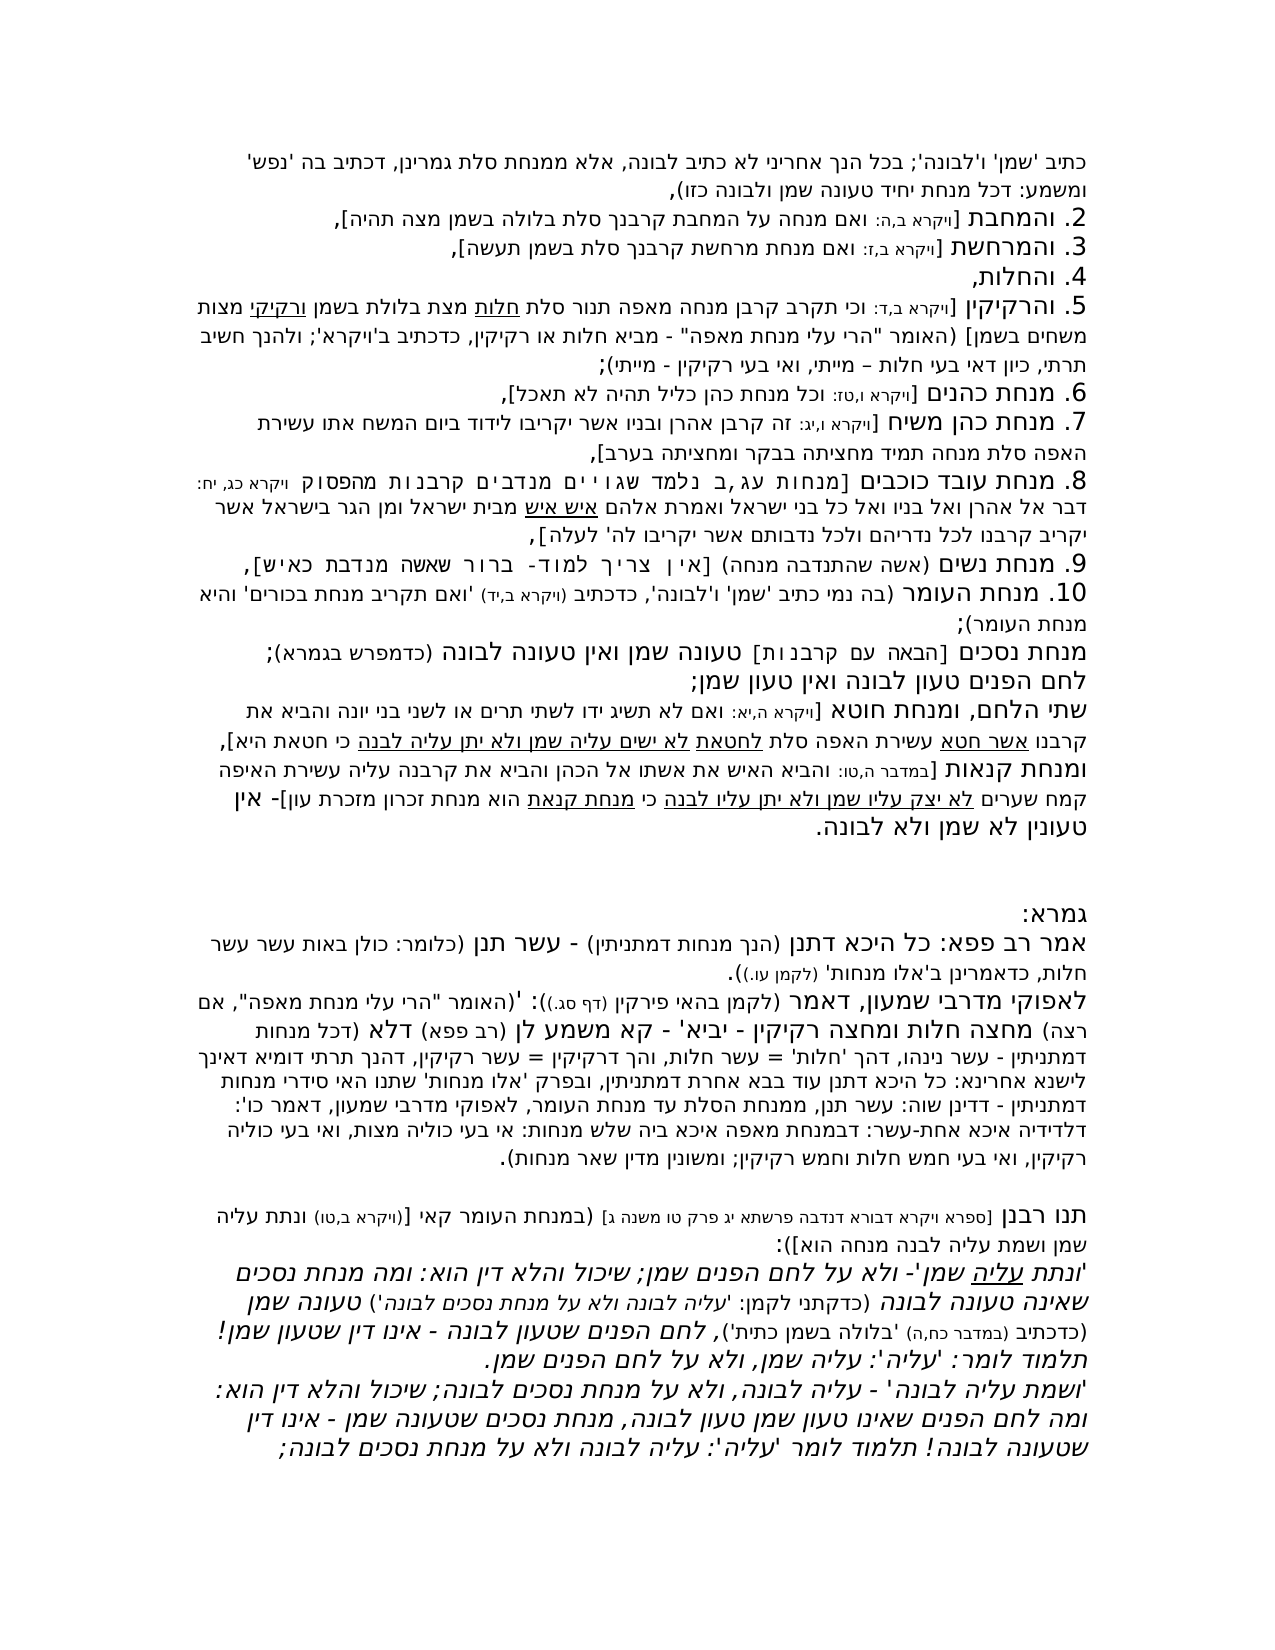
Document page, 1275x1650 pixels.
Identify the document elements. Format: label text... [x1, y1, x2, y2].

text תנו רבנן [ספרא ויקרא דבורא דנדבה פרשתא יג פרק טו משנה ג] (במנחת העומר קאי [(ויקרא ב,טו) ונתת עליה שמן ושמת עליה לבנה מנחה הוא]): [187, 1200, 1087, 1258]
text 8. מנחת עובד כוכבים [מנחות עג,ב נלמד שגויים מנדבים קרבנות מהפסוק ויקרא כג, יח: דבר אל אהרן ואל בניו ואל כל בני ישראל ואמרת אלהם איש איש מבית ישראל ומן הגר בישראל אשר יקריב קרבנו לכל נדריהם ולכל נדבותם אשר יקריבו לה' לעלה], [187, 466, 1087, 549]
text 10. מנחת העומר (בה נמי כתיב 'שמן' ו'לבונה', כדכתיב (ויקרא ב,יד) 'ואם תקריב מנחת בכורים' והיא מנחת העומר); [187, 579, 1087, 637]
text 'ושמת עליה לבונה' - עליה לבונה, ולא על מנחת נסכים לבונה; שיכול והלא דין הוא: ומה לחם הפנים שאינו טעון שמן טעון לבונה, מנחת נסכים שטעונה שמן - אינו דין שטעונה לבונה! תלמוד לומר 'עליה': עליה לבונה ולא על מנחת נסכים לבונה; [187, 1375, 1087, 1462]
text 7. מנחת כהן משיח [ויקרא ו,יג: זה קרבן אהרן ובניו אשר יקריבו לידוד ביום המשח אתו עשירת [187, 408, 1087, 437]
text שתי הלחם, ומנחת חוטא [ויקרא ה,יא: ואם לא תשיג ידו לשתי תרים או לשני בני יונה והביא את קרבנו אשר חטא עשירת האפה סלת לחטאת לא ישים עליה שמן ולא יתן עליה לבנה כי חטאת היא], ומנחת קנאות [במדבר ה,טו: והביא האיש את אשתו אל הכהן והביא את קרבנה עליה עשירת האיפה קמח שערים לא יצק עליו שמן ולא יתן עליו לבנה כי מנחת קנאת הוא מנחת זכרון מזכרת עון]- אין טעונין לא שמן ולא לבונה. [187, 696, 1087, 841]
text לחם הפנים טעון לבונה ואין טעון שמן; [187, 666, 1087, 696]
text 5. והרקיקין [ויקרא ב,ד: וכי תקרב קרבן מנחה מאפה תנור סלת חלות מצת בלולת בשמן ורקיקי מצות משחים בשמן] (האומר "הרי עלי מנחת מאפה" - מביא חלות או רקיקין, כדכתיב ב'ויקרא'; ולהנך חשיב תרתי, כיון דאי בעי חלות – מייתי, ואי בעי רקיקין - מייתי); [187, 291, 1087, 378]
text 3. והמרחשת [ויקרא ב,ז: ואם מנחת מרחשת קרבנך סלת בשמן תעשה], [187, 233, 1087, 262]
text לישנא אחרינא: כל היכא דתנן עוד בבא אחרת דמתניתין, ובפרק 'אלו מנחות' שתנו האי סידרי מנחות דמתניתין - דדינן שוה: עשר תנן, ממנחת הסלת עד מנחת העומר, לאפוקי מדרבי שמעון, דאמר כו': דלדידיה איכא אחת-עשר: דבמנחת מאפה איכא ביה שלש מנחות: אי בעי כוליה מצות, ואי בעי כוליה רקיקין, ואי בעי חמש חלות וחמש רקיקין; ומשונין מדין שאר מנחות). [187, 1069, 1087, 1171]
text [187, 150, 1087, 203]
text האפה סלת מנחה תמיד מחציתה בבקר ומחציתה בערב], [187, 437, 1087, 466]
text לאפוקי מדרבי שמעון, דאמר (לקמן בהאי פירקין (דף סג.)): '(האומר "הרי עלי מנחת מאפה", אם רצה) מחצה חלות ומחצה רקיקין - יביא' - קא משמע לן (רב פפא) דלא (דכל מנחות דמתניתין - עשר נינהו, דהך 'חלות' = עשר חלות, והך דרקיקין = עשר רקיקין, דהנך תרתי דומיא דאינך [187, 986, 1087, 1069]
text 'ונתת עליה שמן'- ולא על לחם הפנים שמן; שיכול והלא דין הוא: ומה מנחת נסכים שאינה טעונה לבונה (כדקתני לקמן: 'עליה לבונה ולא על מנחת נסכים לבונה') טעונה שמן (כדכתיב (במדבר כח,ה) 'בלולה בשמן כתית'), לחם הפנים שטעון לבונה - אינו דין שטעון שמן! תלמוד לומר: 'עליה': עליה שמן, ולא על לחם הפנים שמן. [187, 1258, 1087, 1375]
text אמר רב פפא: כל היכא דתנן (הנך מנחות דמתניתין) - עשר תנן (כלומר: כולן באות עשר עשר חלות, כדאמרינן ב'אלו מנחות' (לקמן עו.)). [187, 928, 1087, 986]
text 4. והחלות, [187, 262, 1087, 291]
text גמרא: [187, 899, 1087, 928]
text 6. מנחת כהנים [ויקרא ו,טז: וכל מנחת כהן כליל תהיה לא תאכל], [187, 378, 1087, 408]
text מנחת נסכים [הבאה עם קרבנות] טעונה שמן ואין טעונה לבונה (כדמפרש בגמרא); [187, 637, 1087, 666]
text 2. והמחבת [ויקרא ב,ה: ואם מנחה על המחבת קרבנך סלת בלולה בשמן מצה תהיה], [187, 203, 1087, 233]
text 9. מנחת נשים (אשה שהתנדבה מנחה) [אין צריך למוד- ברור שאשה מנדבת כאיש], [187, 549, 1087, 579]
